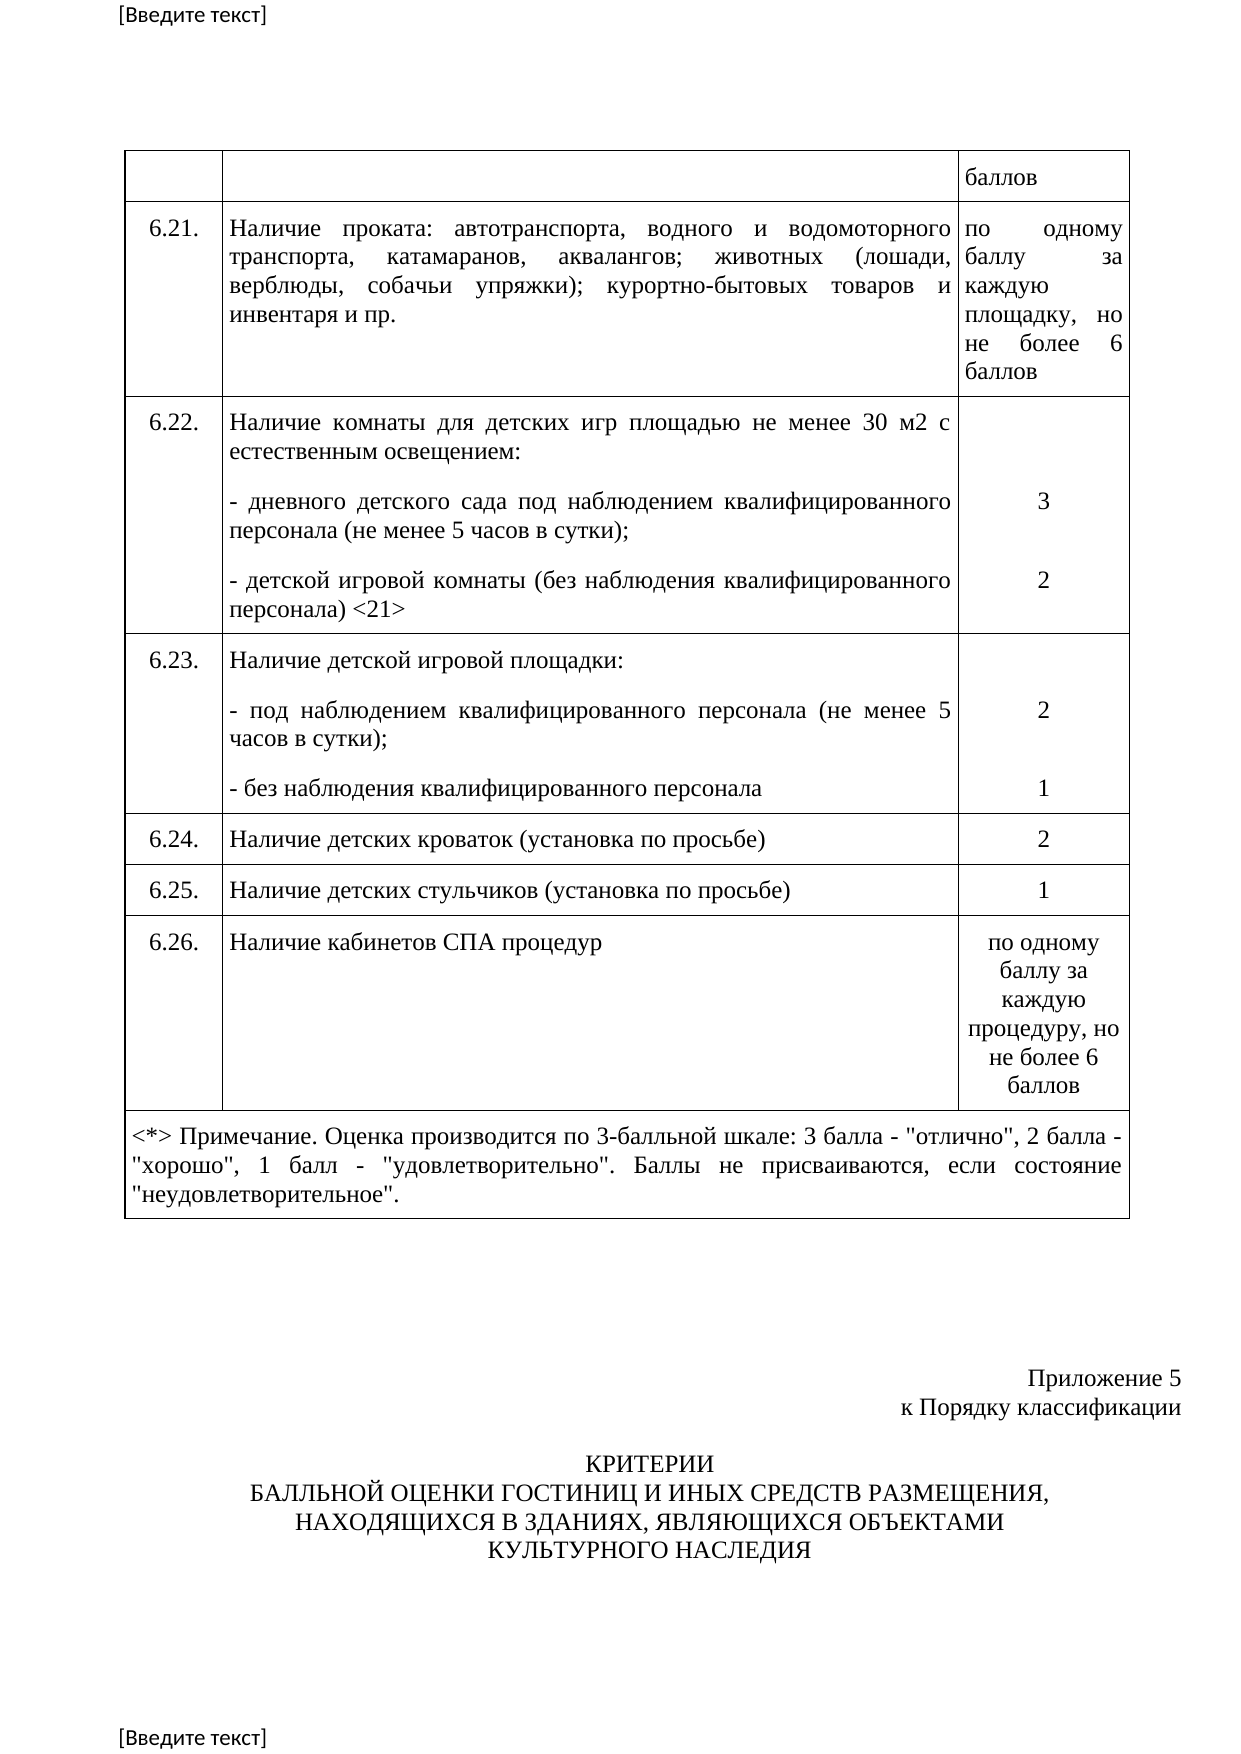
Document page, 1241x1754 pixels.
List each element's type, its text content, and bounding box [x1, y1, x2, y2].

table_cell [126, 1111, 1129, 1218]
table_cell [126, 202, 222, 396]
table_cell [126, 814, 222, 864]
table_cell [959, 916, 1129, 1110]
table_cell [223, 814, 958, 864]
text Приложение 5 [118, 1363, 1181, 1392]
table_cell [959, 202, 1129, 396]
text КРИТЕРИИ [118, 1449, 1181, 1478]
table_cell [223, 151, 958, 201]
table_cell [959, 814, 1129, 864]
text КУЛЬТУРНОГО НАСЛЕДИЯ [118, 1536, 1181, 1564]
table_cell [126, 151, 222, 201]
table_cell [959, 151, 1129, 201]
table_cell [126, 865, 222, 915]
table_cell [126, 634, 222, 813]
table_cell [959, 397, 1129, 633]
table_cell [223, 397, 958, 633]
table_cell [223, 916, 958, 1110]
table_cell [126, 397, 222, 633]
text к Порядку классификации [118, 1392, 1181, 1421]
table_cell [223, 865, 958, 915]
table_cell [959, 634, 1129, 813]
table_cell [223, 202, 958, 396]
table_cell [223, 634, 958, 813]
text НАХОДЯЩИХСЯ В ЗДАНИЯХ, ЯВЛЯЮЩИХСЯ ОБЪЕКТАМИ [118, 1507, 1181, 1536]
text БАЛЛЬНОЙ ОЦЕНКИ ГОСТИНИЦ И ИНЫХ СРЕДСТВ РАЗМЕЩЕНИЯ, [118, 1478, 1181, 1507]
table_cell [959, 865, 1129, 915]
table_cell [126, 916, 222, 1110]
